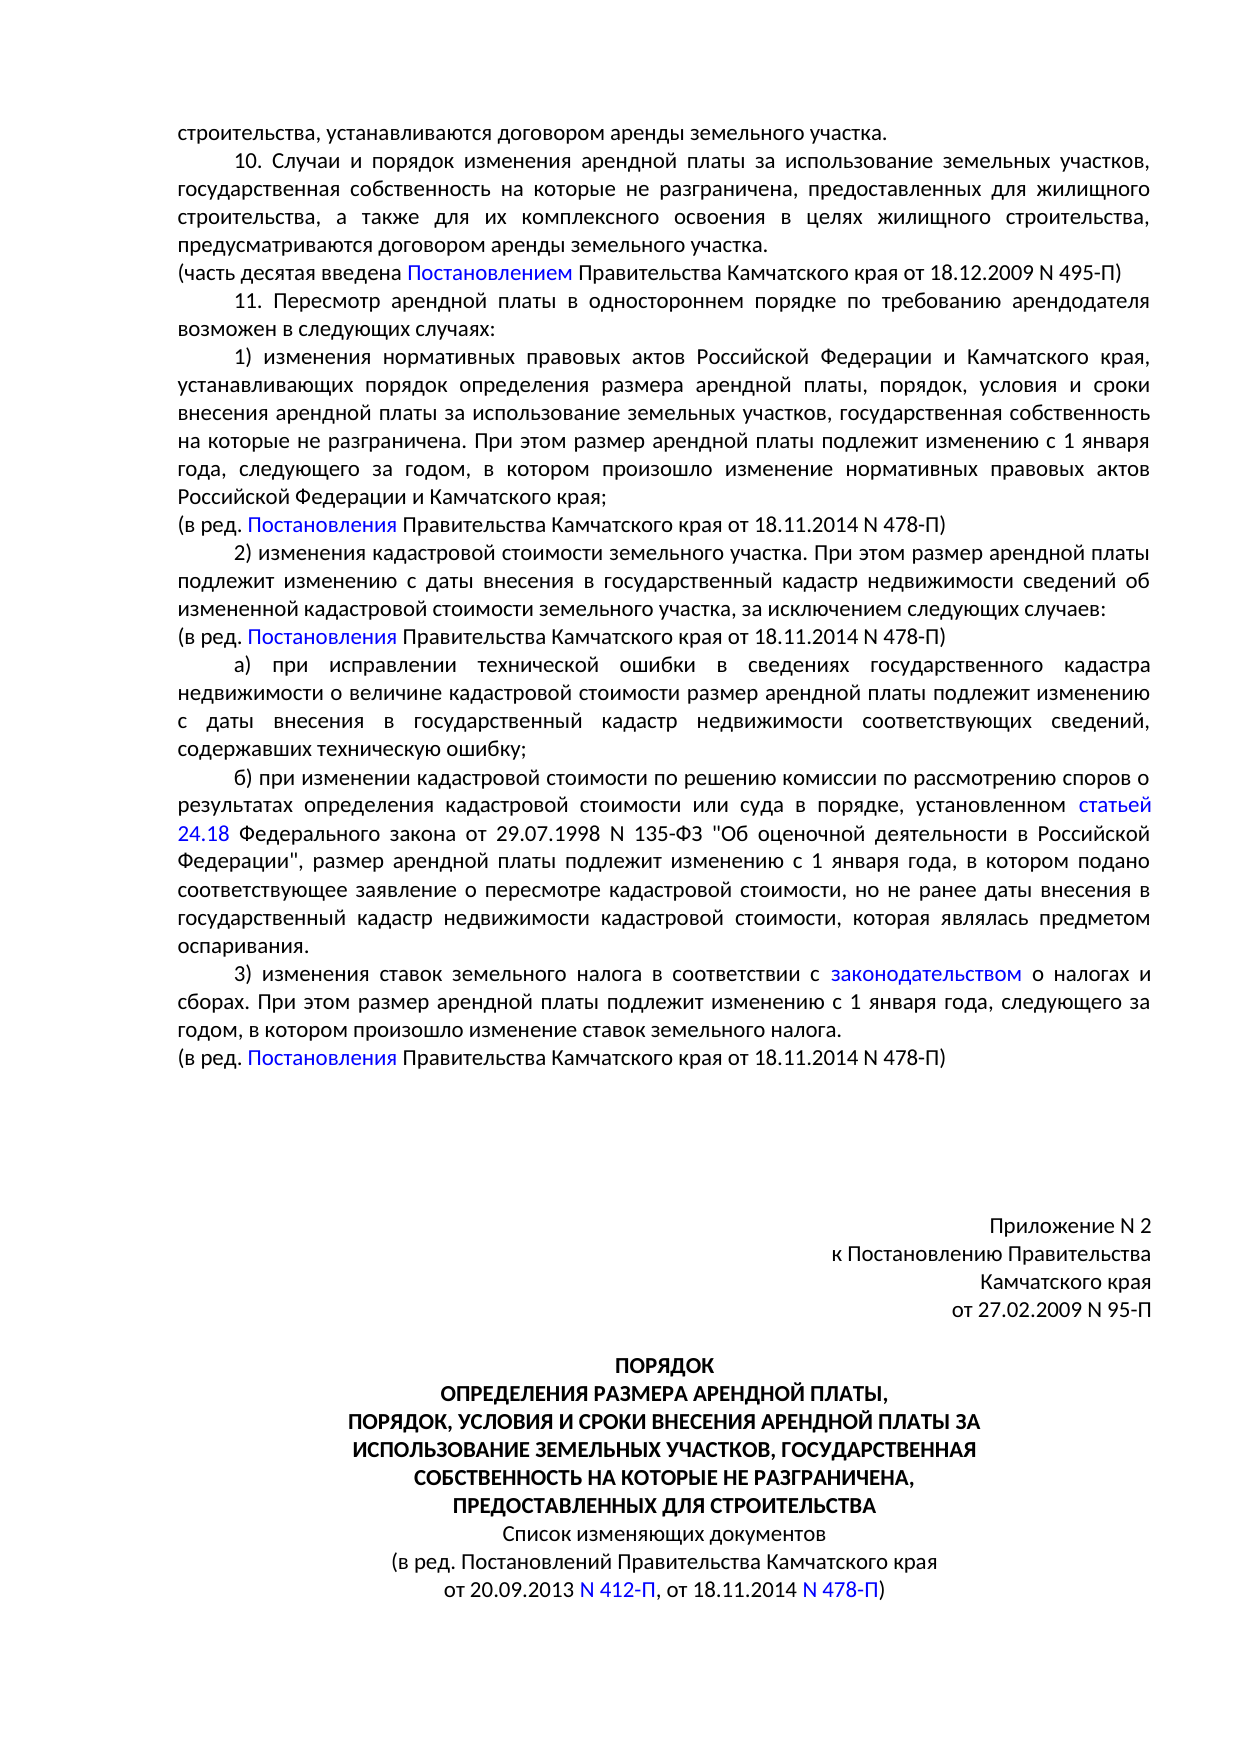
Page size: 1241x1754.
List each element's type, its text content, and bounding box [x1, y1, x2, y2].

text б) при изменении кадастровой стоимости по решению комиссии по рассмотрению споров о результатах определения кадастровой стоимости или суда в порядке, установленном статьей 24.18 Федерального закона от 29.07.1998 N 135-ФЗ "Об оценочной деятельности в Российской Федерации", размер арендной платы подлежит изменению с 1 января года, в котором подано соответствующее заявление о пересмотре кадастровой стоимости, но не ранее даты внесения в государственный кадастр недвижимости кадастровой стоимости, которая являлась предметом оспаривания. [177, 763, 1152, 959]
text Список изменяющих документов [177, 1519, 1152, 1547]
text от 27.02.2009 N 95-П [177, 1295, 1152, 1323]
title ПРЕДОСТАВЛЕННЫХ ДЛЯ СТРОИТЕЛЬСТВА [177, 1491, 1152, 1519]
title ОПРЕДЕЛЕНИЯ РАЗМЕРА АРЕНДНОЙ ПЛАТЫ, [177, 1379, 1152, 1407]
title ПОРЯДОК [177, 1351, 1152, 1379]
text 3) изменения ставок земельного налога в соответствии с законодательством о налогах и сборах. При этом размер арендной платы подлежит изменению с 1 января года, следующего за годом, в котором произошло изменение ставок земельного налога. [177, 959, 1152, 1043]
title СОБСТВЕННОСТЬ НА КОТОРЫЕ НЕ РАЗГРАНИЧЕНА, [177, 1463, 1152, 1491]
text от 20.09.2013 N 412-П, от 18.11.2014 N 478-П) [177, 1575, 1152, 1603]
text (часть десятая введена Постановлением Правительства Камчатского края от 18.12.2009 N 495-П) [177, 258, 1152, 286]
text (в ред. Постановления Правительства Камчатского края от 18.11.2014 N 478-П) [177, 510, 1152, 538]
title ИСПОЛЬЗОВАНИЕ ЗЕМЕЛЬНЫХ УЧАСТКОВ, ГОСУДАРСТВЕННАЯ [177, 1435, 1152, 1463]
text 10. Случаи и порядок изменения арендной платы за использование земельных участков, государственная собственность на которые не разграничена, предоставленных для жилищного строительства, а также для их комплексного освоения в целях жилищного строительства, предусматриваются договором аренды земельного участка. [177, 146, 1152, 258]
text Камчатского края [177, 1267, 1152, 1295]
text к Постановлению Правительства [177, 1239, 1152, 1267]
text Приложение N 2 [177, 1211, 1152, 1239]
text (в ред. Постановлений Правительства Камчатского края [177, 1547, 1152, 1575]
text (в ред. Постановления Правительства Камчатского края от 18.11.2014 N 478-П) [177, 622, 1152, 651]
text 11. Пересмотр арендной платы в одностороннем порядке по требованию арендодателя возможен в следующих случаях: [177, 286, 1152, 342]
text а) при исправлении технической ошибки в сведениях государственного кадастра недвижимости о величине кадастровой стоимости размер арендной платы подлежит изменению с даты внесения в государственный кадастр недвижимости соответствующих сведений, содержавших техническую ошибку; [177, 651, 1152, 763]
text (в ред. Постановления Правительства Камчатского края от 18.11.2014 N 478-П) [177, 1043, 1152, 1071]
title ПОРЯДОК, УСЛОВИЯ И СРОКИ ВНЕСЕНИЯ АРЕНДНОЙ ПЛАТЫ ЗА [177, 1407, 1152, 1435]
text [177, 118, 1152, 146]
text 2) изменения кадастровой стоимости земельного участка. При этом размер арендной платы подлежит изменению с даты внесения в государственный кадастр недвижимости сведений об измененной кадастровой стоимости земельного участка, за исключением следующих случаев: [177, 538, 1152, 622]
text 1) изменения нормативных правовых актов Российской Федерации и Камчатского края, устанавливающих порядок определения размера арендной платы, порядок, условия и сроки внесения арендной платы за использование земельных участков, государственная собственность на которые не разграничена. При этом размер арендной платы подлежит изменению с 1 января года, следующего за годом, в котором произошло изменение нормативных правовых актов Российской Федерации и Камчатского края; [177, 342, 1152, 510]
